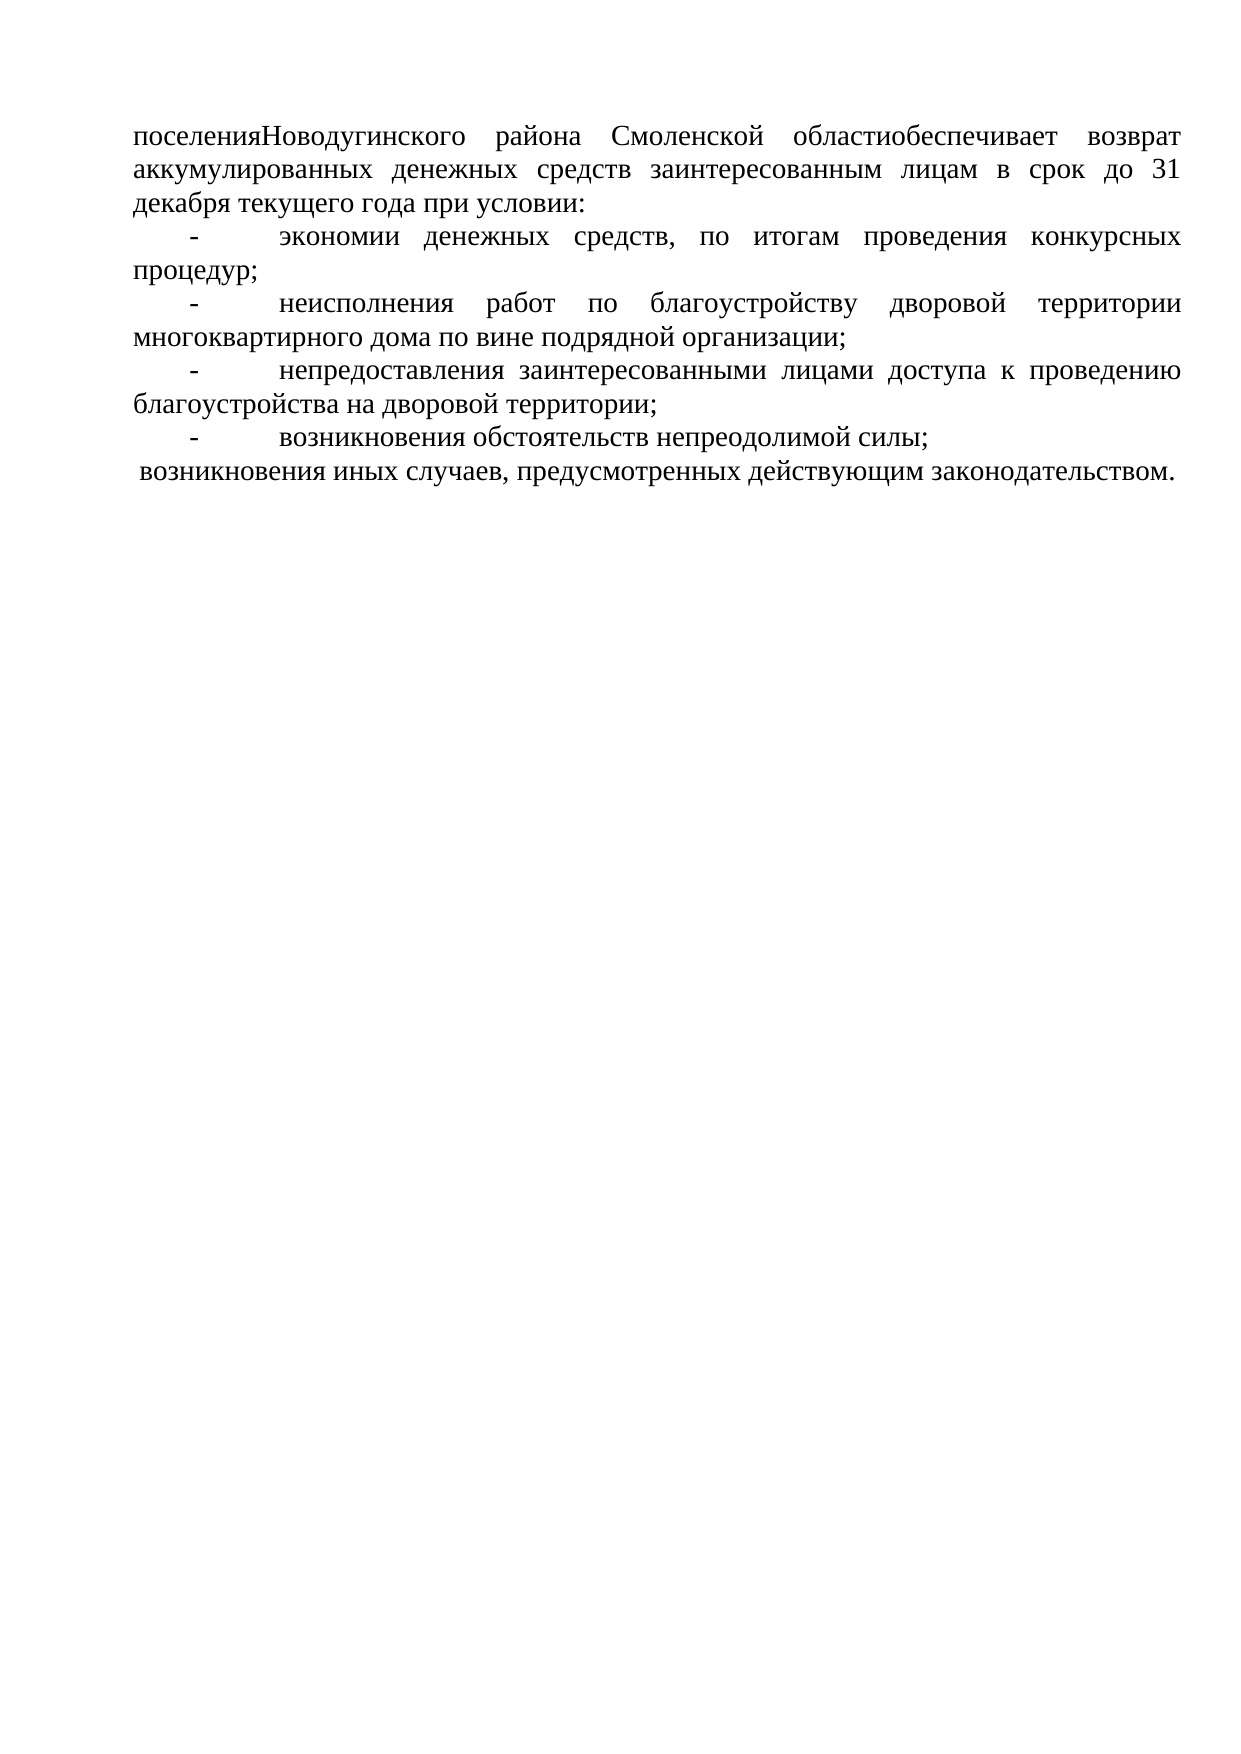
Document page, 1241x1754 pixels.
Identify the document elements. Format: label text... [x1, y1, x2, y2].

list неисполнения работ по благоустройству дворовой территории многоквартирного дома по вине подрядной организации; [133, 286, 1182, 353]
list возникновения обстоятельств непреодолимой силы; [133, 420, 1182, 453]
list экономии денежных средств, по итогам проведения конкурсных процедур; [133, 219, 1182, 286]
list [133, 118, 1182, 219]
text возникновения иных случаев, предусмотренных действующим законодательством. [133, 453, 1182, 487]
list непредоставления заинтересованными лицами доступа к проведению благоустройства на дворовой территории; [133, 353, 1182, 420]
